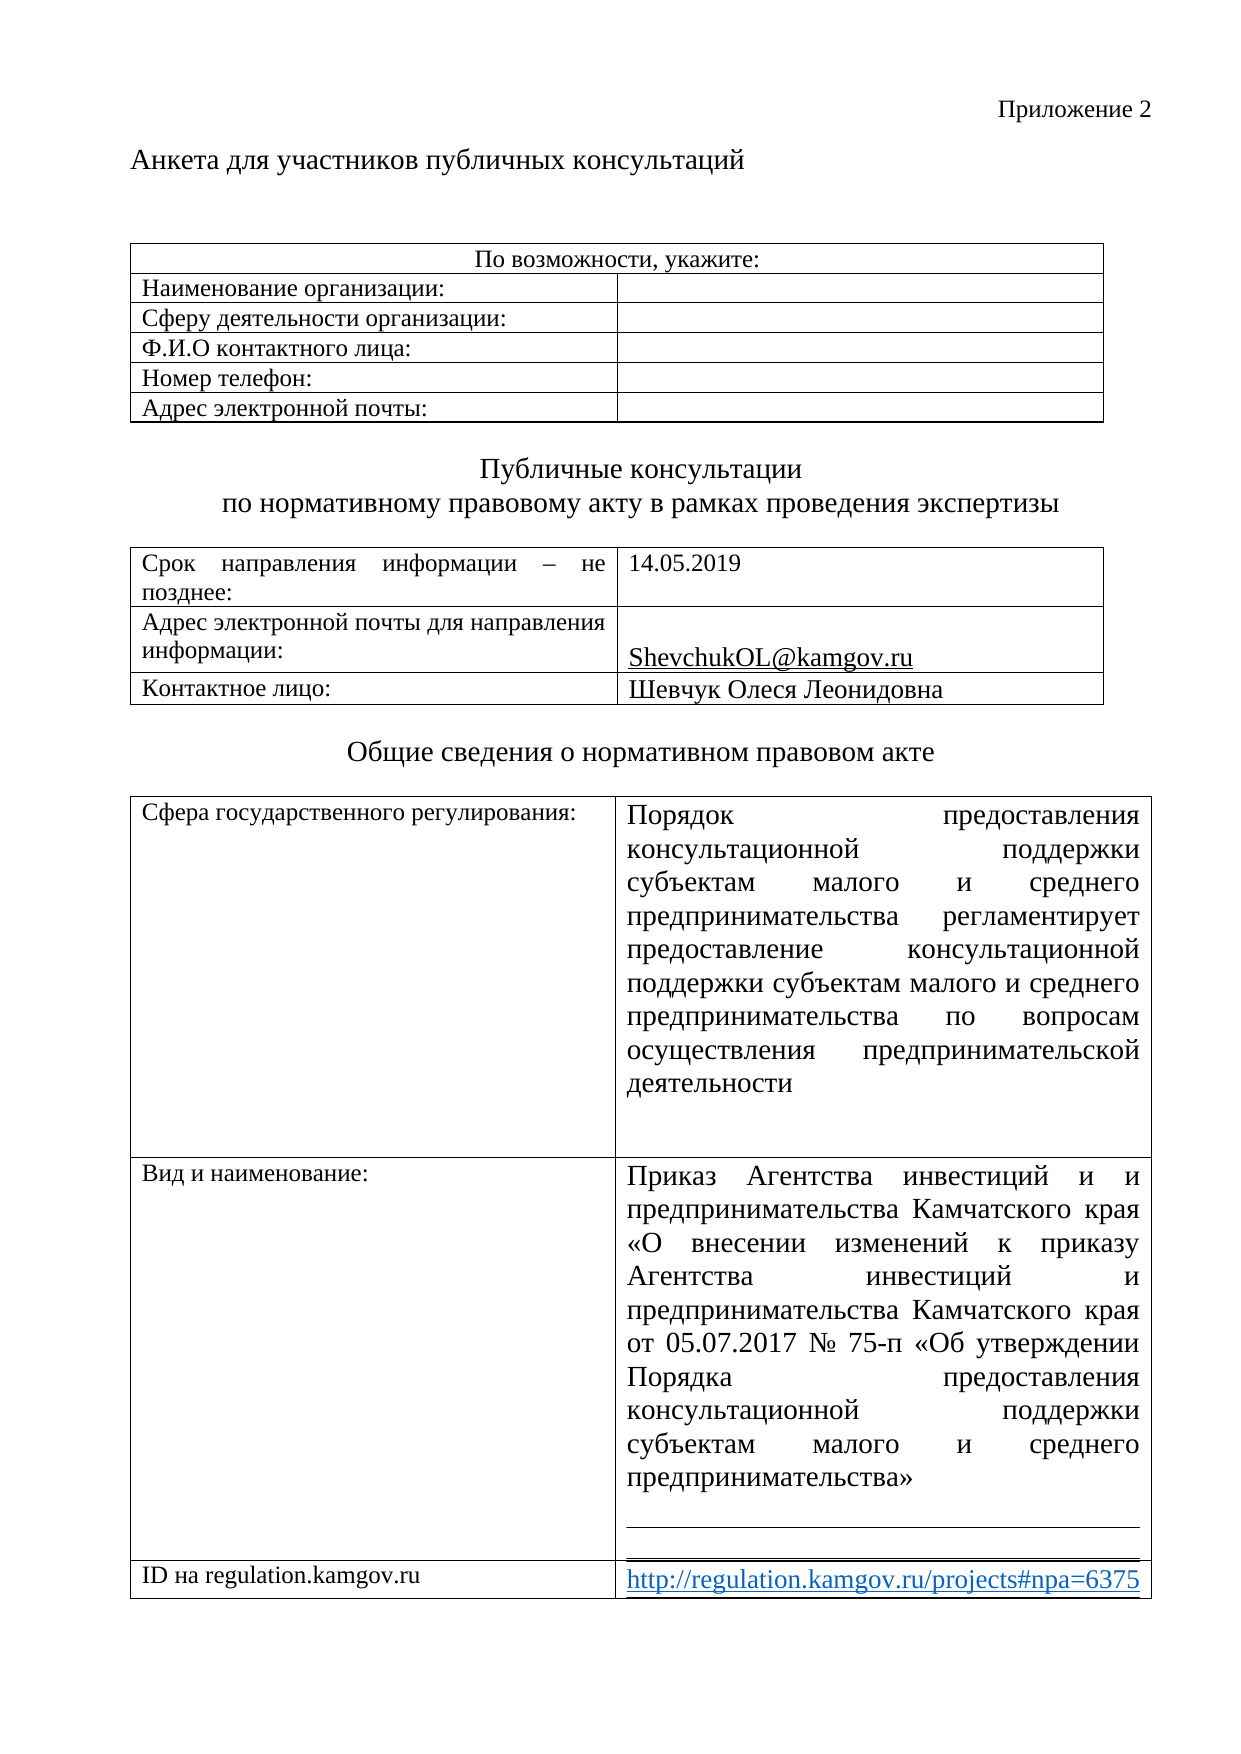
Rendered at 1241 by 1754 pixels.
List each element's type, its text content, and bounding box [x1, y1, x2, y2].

table_cell ID на regulation.kamgov.ru [131, 1561, 615, 1598]
table_cell Сферу деятельности организации: [131, 303, 617, 332]
table_cell [618, 333, 1103, 362]
table_cell [618, 274, 1103, 302]
table_cell Шевчук Олеся Леонидовна [618, 673, 1103, 704]
table_cell Вид и наименование: [131, 1158, 615, 1559]
table_cell http://regulation.kamgov.ru/projects#npa=6375 [616, 1561, 1151, 1598]
text Публичные консультации [130, 451, 1152, 485]
table_header Срок направления информации – не позднее: [131, 548, 617, 606]
table_cell Контактное лицо: [131, 673, 617, 704]
table_header Сфера государственного регулирования: [131, 797, 615, 1157]
text Общие сведения о нормативном правовом акте [130, 734, 1152, 767]
table_cell ShevchukOL@kamgov.ru [618, 607, 1103, 672]
table_header По возможности, укажите: [131, 244, 1103, 272]
table_header Порядок предоставления консультационной поддержки субъектам малого и среднего предпринимательства регламентирует предоставление консультационной поддержки субъектам малого и среднего предпринимательства по вопросам осуществления предпринимательской деятельности [616, 797, 1151, 1157]
table_cell [618, 363, 1103, 392]
table_cell Наименование организации: [131, 274, 617, 302]
table_header 14.05.2019 [618, 548, 1103, 606]
table_cell Адрес электронной почты для направления информации: [131, 607, 617, 672]
text Анкета для участников публичных консультаций [130, 142, 1152, 176]
text Приложение 2 [130, 94, 1152, 123]
text по нормативному правовому акту в рамках проведения экспертизы [130, 485, 1152, 518]
table_cell Ф.И.О контактного лица: [131, 333, 617, 362]
table_cell Приказ Агентства инвестиций и и предпринимательства Камчатского края «О внесении изменений к приказу Агентства инвестиций и предпринимательства Камчатского края от 05.07.2017 № 75-п «Об утверждении Порядка предоставления консультационной поддержки субъектам малого и среднего предпринимательства» [616, 1158, 1151, 1559]
table_cell [618, 303, 1103, 332]
table_cell Адрес электронной почты: [131, 393, 617, 421]
table_cell Номер телефон: [131, 363, 617, 392]
table_cell [618, 393, 1103, 421]
